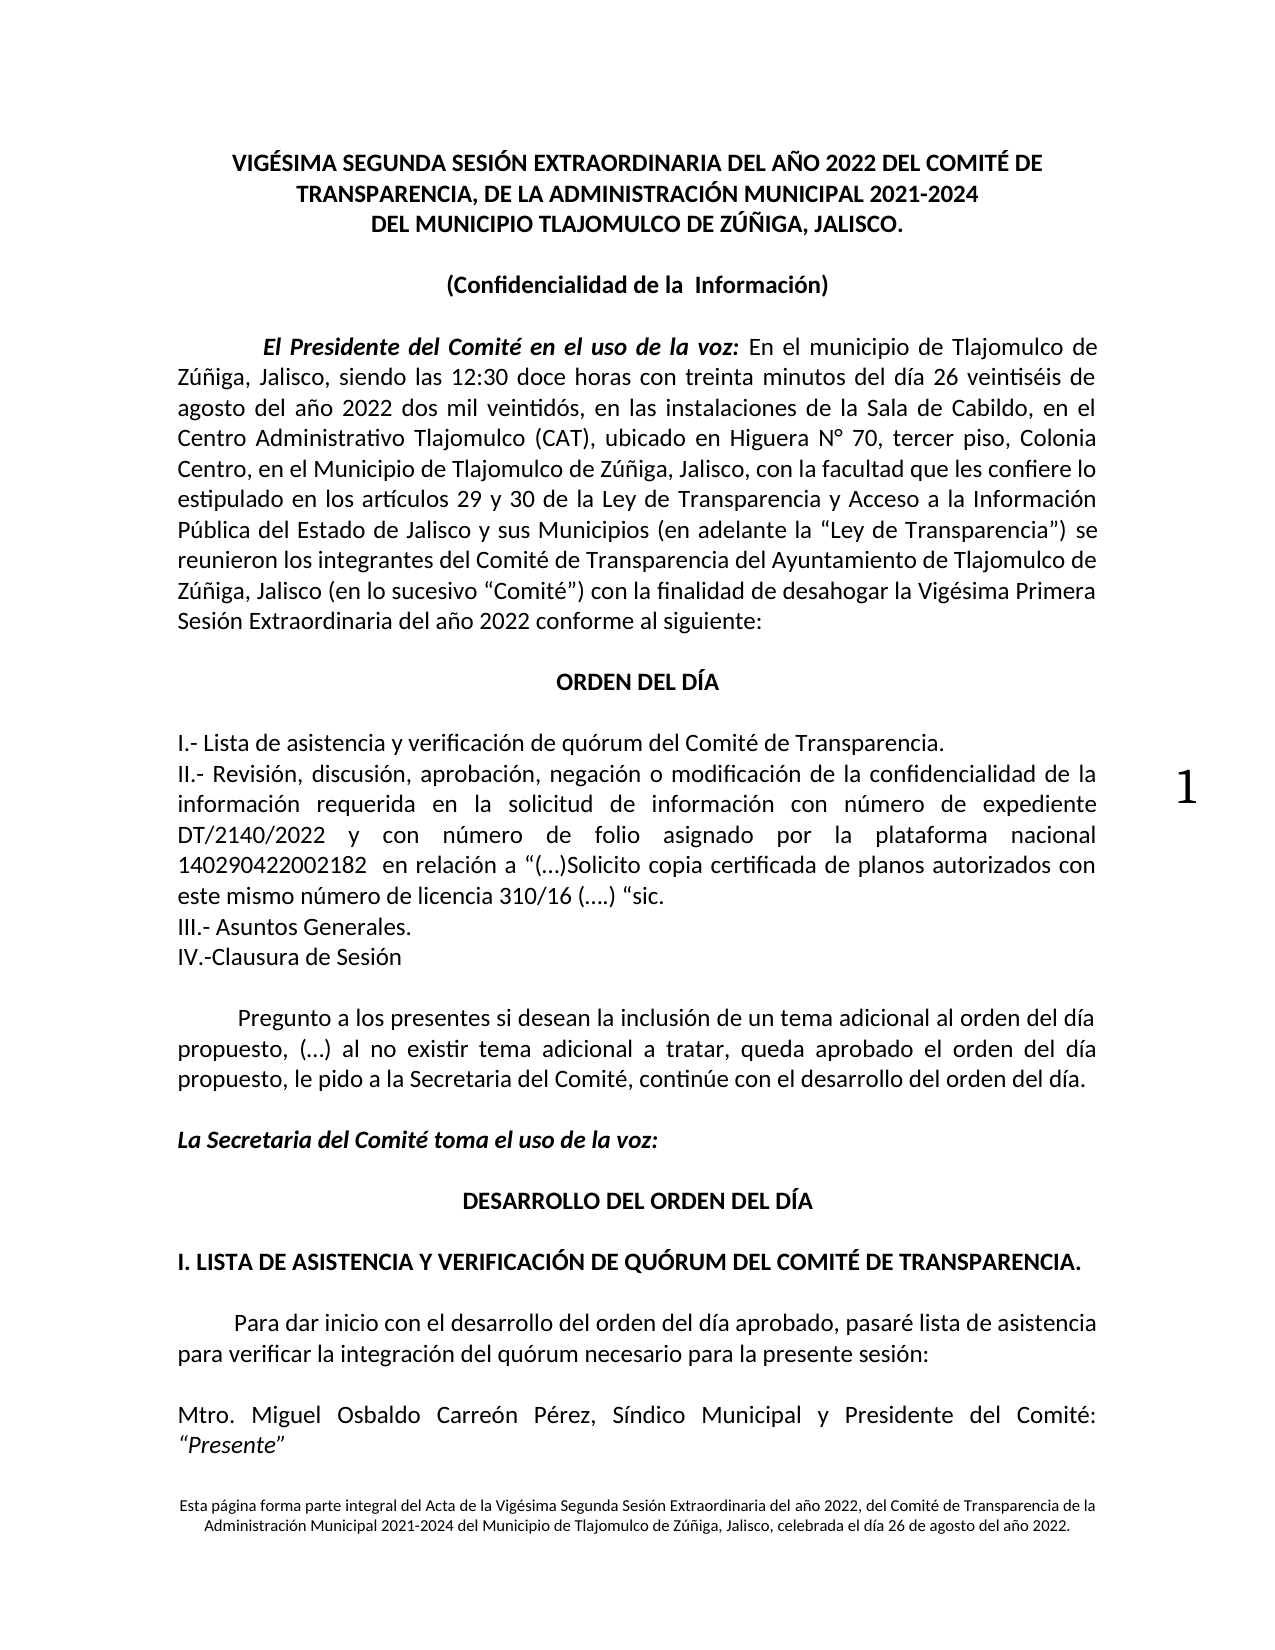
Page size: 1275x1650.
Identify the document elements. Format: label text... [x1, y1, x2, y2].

text (Confidencialidad de la Información) [177, 270, 1098, 300]
text I. LISTA DE ASISTENCIA Y VERIFICACIÓN DE QUÓRUM DEL COMITÉ DE TRANSPARENCIA. [177, 1246, 1098, 1277]
text Mtro. Miguel Osbaldo Carreón Pérez, Síndico Municipal y Presidente del Comité: “Presente” [177, 1399, 1098, 1460]
text VIGÉSIMA SEGUNDA SESIÓN EXTRAORDINARIA DEL AÑO 2022 DEL COMITÉ DE [177, 148, 1098, 178]
text II.- Revisión, discusión, aprobación, negación o modificación de la confidencialidad de la información requerida en la solicitud de información con número de expediente DT/2140/2022 y con número de folio asignado por la plataforma nacional 140290422002182 en relación a “(…)Solicito copia certificada de planos autorizados con este mismo número de licencia 310/16 (….) “sic. [177, 758, 1098, 911]
text Pregunto a los presentes si desean la inclusión de un tema adicional al orden del día propuesto, (…) al no existir tema adicional a tratar, queda aprobado el orden del día propuesto, le pido a la Secretaria del Comité, continúe con el desarrollo del orden del día. [177, 1002, 1098, 1094]
text DEL MUNICIPIO TLAJOMULCO DE ZÚÑIGA, JALISCO. [177, 209, 1098, 239]
text La Secretaria del Comité toma el uso de la voz: [177, 1124, 1098, 1155]
text Para dar inicio con el desarrollo del orden del día aprobado, pasaré lista de asistencia para verificar la integración del quórum necesario para la presente sesión: [177, 1307, 1098, 1368]
text El Presidente del Comité en el uso de la voz: En el municipio de Tlajomulco de Zúñiga, Jalisco, siendo las 12:30 doce horas con treinta minutos del día 26 veintiséis de agosto del año 2022 dos mil veintidós, en las instalaciones de la Sala de Cabildo, en el Centro Administrativo Tlajomulco (CAT), ubicado en Higuera N° 70, tercer piso, Colonia Centro, en el Municipio de Tlajomulco de Zúñiga, Jalisco, con la facultad que les confiere lo estipulado en los artículos 29 y 30 de la Ley de Transparencia y Acceso a la Información Pública del Estado de Jalisco y sus Municipios (en adelante la “Ley de Transparencia”) se reunieron los integrantes del Comité de Transparencia del Ayuntamiento de Tlajomulco de Zúñiga, Jalisco (en lo sucesivo “Comité”) con la finalidad de desahogar la Vigésima Primera Sesión Extraordinaria del año 2022 conforme al siguiente: [177, 331, 1098, 636]
text I.- Lista de asistencia y verificación de quórum del Comité de Transparencia. [177, 727, 1098, 758]
text TRANSPARENCIA, DE LA ADMINISTRACIÓN MUNICIPAL 2021-2024 [177, 178, 1098, 209]
text DESARROLLO DEL ORDEN DEL DÍA [177, 1185, 1098, 1216]
text ORDEN DEL DÍA [177, 666, 1098, 697]
text IV.-Clausura de Sesión [177, 941, 1098, 972]
text III.- Asuntos Generales. [177, 911, 1098, 941]
